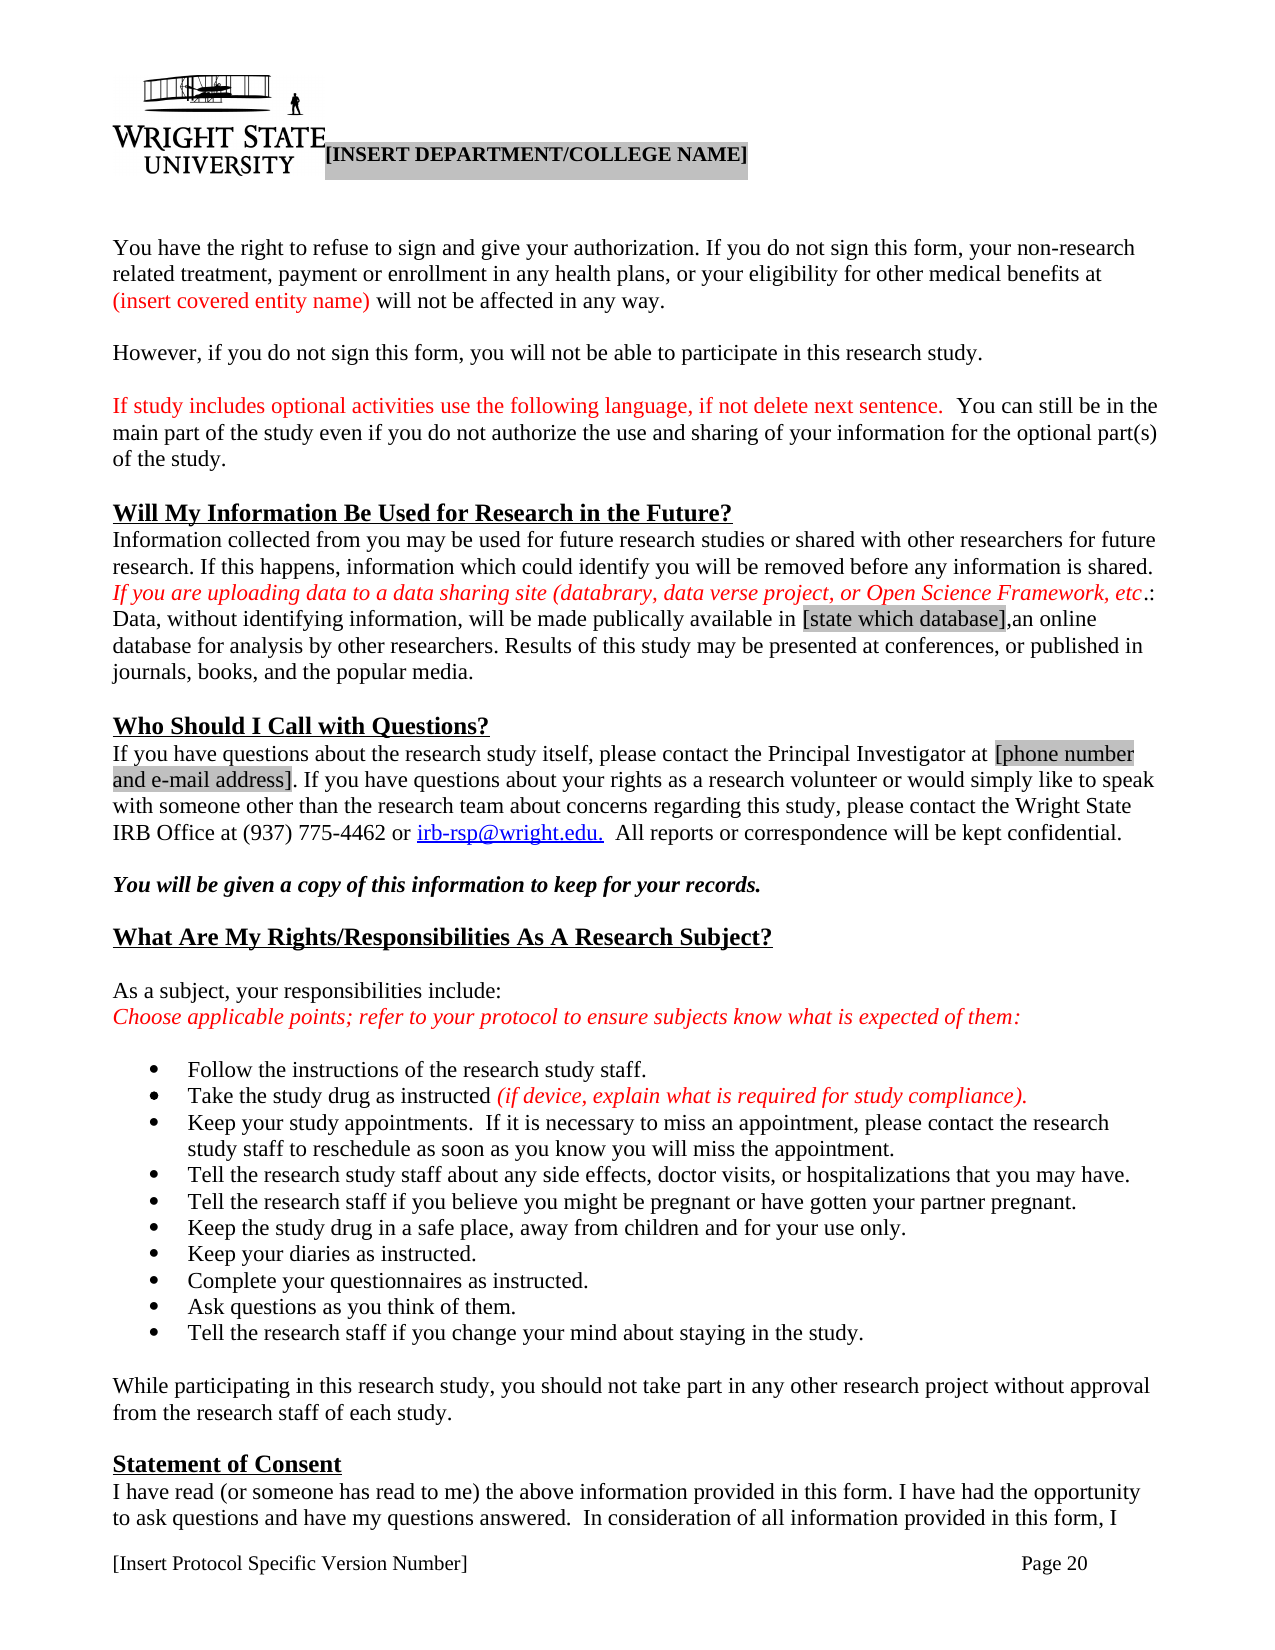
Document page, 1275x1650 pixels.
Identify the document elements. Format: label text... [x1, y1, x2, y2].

text You will be given a copy of this information to keep for your records. [112, 871, 1162, 898]
text While participating in this research study, you should not take part in any other research project without approval from the research staff of each study. [112, 1372, 1162, 1425]
list Follow the instructions of the research study staff. [150, 1056, 1087, 1082]
list Complete your questionnaires as instructed. [150, 1267, 1162, 1293]
text Statement of Consent [112, 1449, 1162, 1478]
text Choose applicable points; refer to your protocol to ensure subjects know what is expected of them: [112, 1003, 1162, 1029]
list Ask questions as you think of them. [150, 1293, 1162, 1319]
text Will My Information Be Used for Research in the Future? [112, 498, 1162, 526]
list Tell the research staff if you believe you might be pregnant or have gotten your partner pregnant. [150, 1188, 1162, 1214]
text What Are My Rights/Responsibilities As A Research Subject? [112, 922, 1162, 951]
text If study includes optional activities use the following language, if not delete next sentence. You can still be in the main part of the study even if you do not authorize the use and sharing of your information for the optional part(s) of the study. [112, 392, 1162, 471]
text If you have questions about the research study itself, please contact the Principal Investigator at [phone number and e-mail address]. If you have questions about your rights as a research volunteer or would simply like to speak with someone other than the research team about concerns regarding this study, please contact the Wright State IRB Office at (937) 775-4462 or irb-rsp@wright.edu. All reports or correspondence will be kept confidential. [112, 739, 1162, 845]
list Take the study drug as instructed (if device, explain what is required for study compliance). [150, 1082, 1162, 1109]
list Keep your diaries as instructed. [150, 1240, 1162, 1267]
text You have the right to refuse to sign and give your authorization. If you do not sign this form, your non-research related treatment, payment or enrollment in any health plans, or your eligibility for other medical benefits at (insert covered entity name) will not be affected in any way. [112, 234, 1162, 313]
list Tell the research study staff about any side effects, doctor visits, or hospitalizations that you may have. [150, 1161, 1162, 1188]
list Keep your study appointments. If it is necessary to miss an appointment, please contact the research study staff to reschedule as soon as you know you will miss the appointment. [150, 1109, 1162, 1161]
list Tell the research staff if you change your mind about staying in the study. [150, 1319, 1162, 1346]
text Information collected from you may be used for future research studies or shared with other researchers for future research. If this happens, information which could identify you will be removed before any information is shared. If you are uploading data to a data sharing site (databrary, data verse project, or Open Science Framework, etc.: Data, without identifying information, will be made publically available in [state which database],an online database for analysis by other researchers. Results of this study may be presented at conferences, or published in journals, books, and the popular media. [112, 526, 1162, 684]
picture [112, 75, 325, 176]
list Keep the study drug in a safe place, away from children and for your use only. [150, 1214, 1162, 1240]
text Who Should I Call with Questions? [112, 711, 1162, 739]
text As a subject, your responsibilities include: [112, 977, 1162, 1003]
text However, if you do not sign this form, you will not be able to participate in this research study. [112, 339, 1162, 366]
